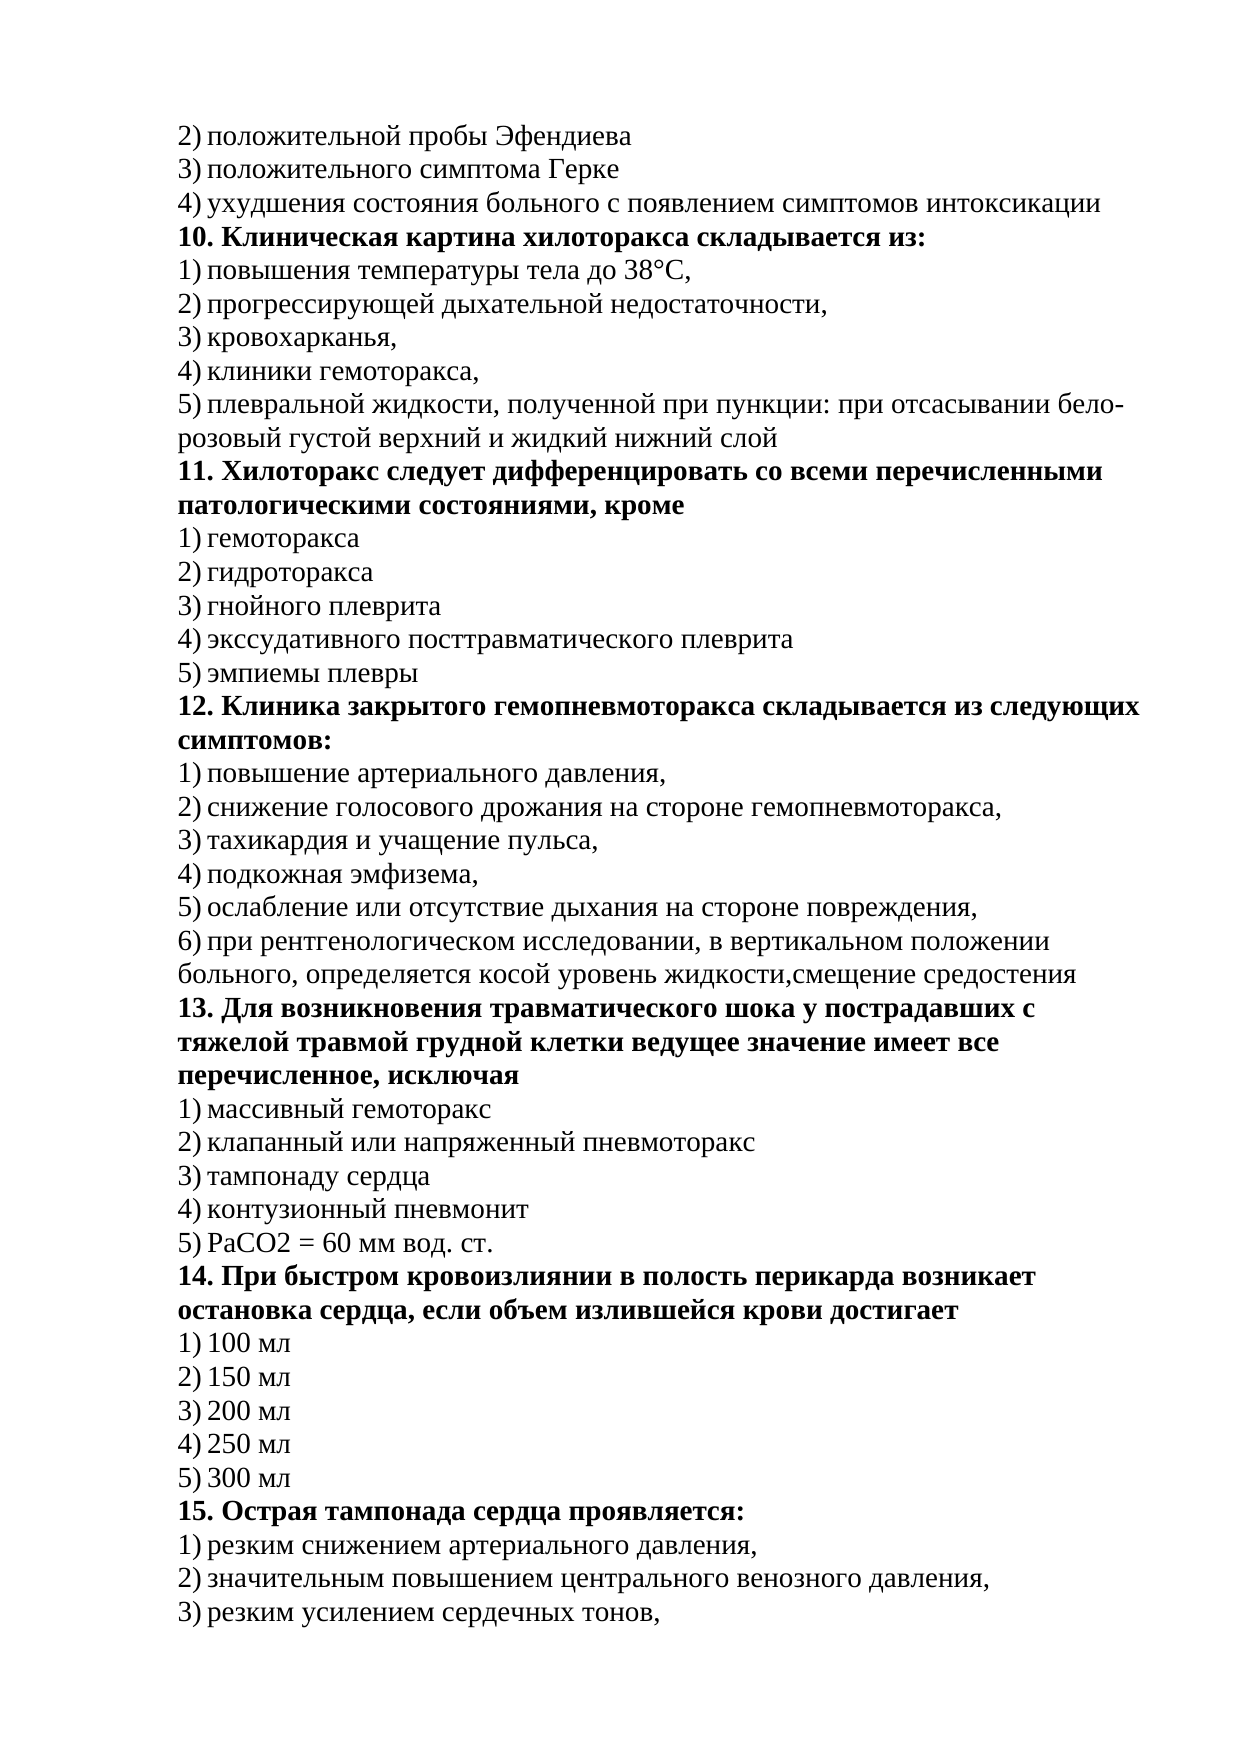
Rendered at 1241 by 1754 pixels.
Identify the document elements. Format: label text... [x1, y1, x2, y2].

text 12. Клиника закрытого гемопневмоторакса складывается из следующих симптомов: [177, 688, 1152, 755]
text 3) гнойного плеврита [103, 588, 1152, 621]
text 3) резким усилением сердечных тонов, [103, 1594, 1152, 1627]
text 2) положительной пробы Эфендиева [103, 118, 1152, 152]
text 4) экссудативного посттравматического плеврита [103, 621, 1152, 655]
text 14. При быстром кровоизлиянии в полость перикарда возникает остановка сердца, если объем излившейся крови достигает [177, 1258, 1152, 1326]
text 2) значительным повышением центрального венозного давления, [103, 1560, 1152, 1594]
text 3) тампонаду сердца [103, 1158, 1152, 1191]
text 1) повышение артериального давления, [103, 755, 1152, 789]
text 3) 200 мл [103, 1393, 1152, 1426]
text 2) снижение голосового дрожания на стороне гемопневмоторакса, [103, 789, 1152, 822]
text 6) при рентгенологическом исследовании, в вертикальном положении больного, определяется косой уровень жидкости,смещение средостения [103, 923, 1152, 990]
text 4) клиники гемоторакса, [88, 353, 1152, 386]
text 2) прогрессирующей дыхательной недостаточности, [88, 286, 1152, 319]
text 1) повышения температуры тела до 38°С, [88, 252, 1152, 286]
text 5) 300 мл [103, 1460, 1152, 1493]
text 15. Острая тампонада сердца проявляется: [177, 1493, 1152, 1527]
text 2) 150 мл [103, 1359, 1152, 1393]
text 5) PaCO2 = 60 мм вод. ст. [103, 1225, 1152, 1258]
text 2) клапанный или напряженный пневмоторакс [103, 1124, 1152, 1158]
text 3) тахикардия и учащение пульса, [103, 822, 1152, 856]
text 5) эмпиемы плевры [103, 655, 1152, 688]
text 5) плевральной жидкости, полученной при пункции: при отсасывании бело-розовый густой верхний и жидкий нижний слой [88, 386, 1152, 453]
text 1) 100 мл [103, 1326, 1152, 1359]
text 4) контузионный пневмонит [103, 1191, 1152, 1225]
text 5) ослабление или отсутствие дыхания на стороне повреждения, [103, 889, 1152, 923]
text 1) резким снижением артериального давления, [103, 1527, 1152, 1560]
text 2) гидроторакса [103, 554, 1152, 588]
text 1) массивный гемоторакс [103, 1091, 1152, 1124]
text 10. Клиническая картина хилоторакса складывается из: [177, 219, 1152, 252]
text 4) 250 мл [103, 1426, 1152, 1460]
text 3) положительного симптома Герке [103, 152, 1152, 185]
text 11. Хилоторакс следует дифференцировать со всеми перечисленными патологическими состояниями, кроме [177, 453, 1152, 521]
text 3) кровохарканья, [88, 319, 1152, 353]
text 4) подкожная эмфизема, [103, 856, 1152, 889]
text 4) ухудшения состояния больного с появлением симптомов интоксикации [103, 185, 1152, 219]
text 1) гемоторакса [103, 521, 1152, 554]
text 13. Для возникновения травматического шока у пострадавших с тяжелой травмой грудной клетки ведущее значение имеет все перечисленное, исключая [177, 990, 1152, 1091]
